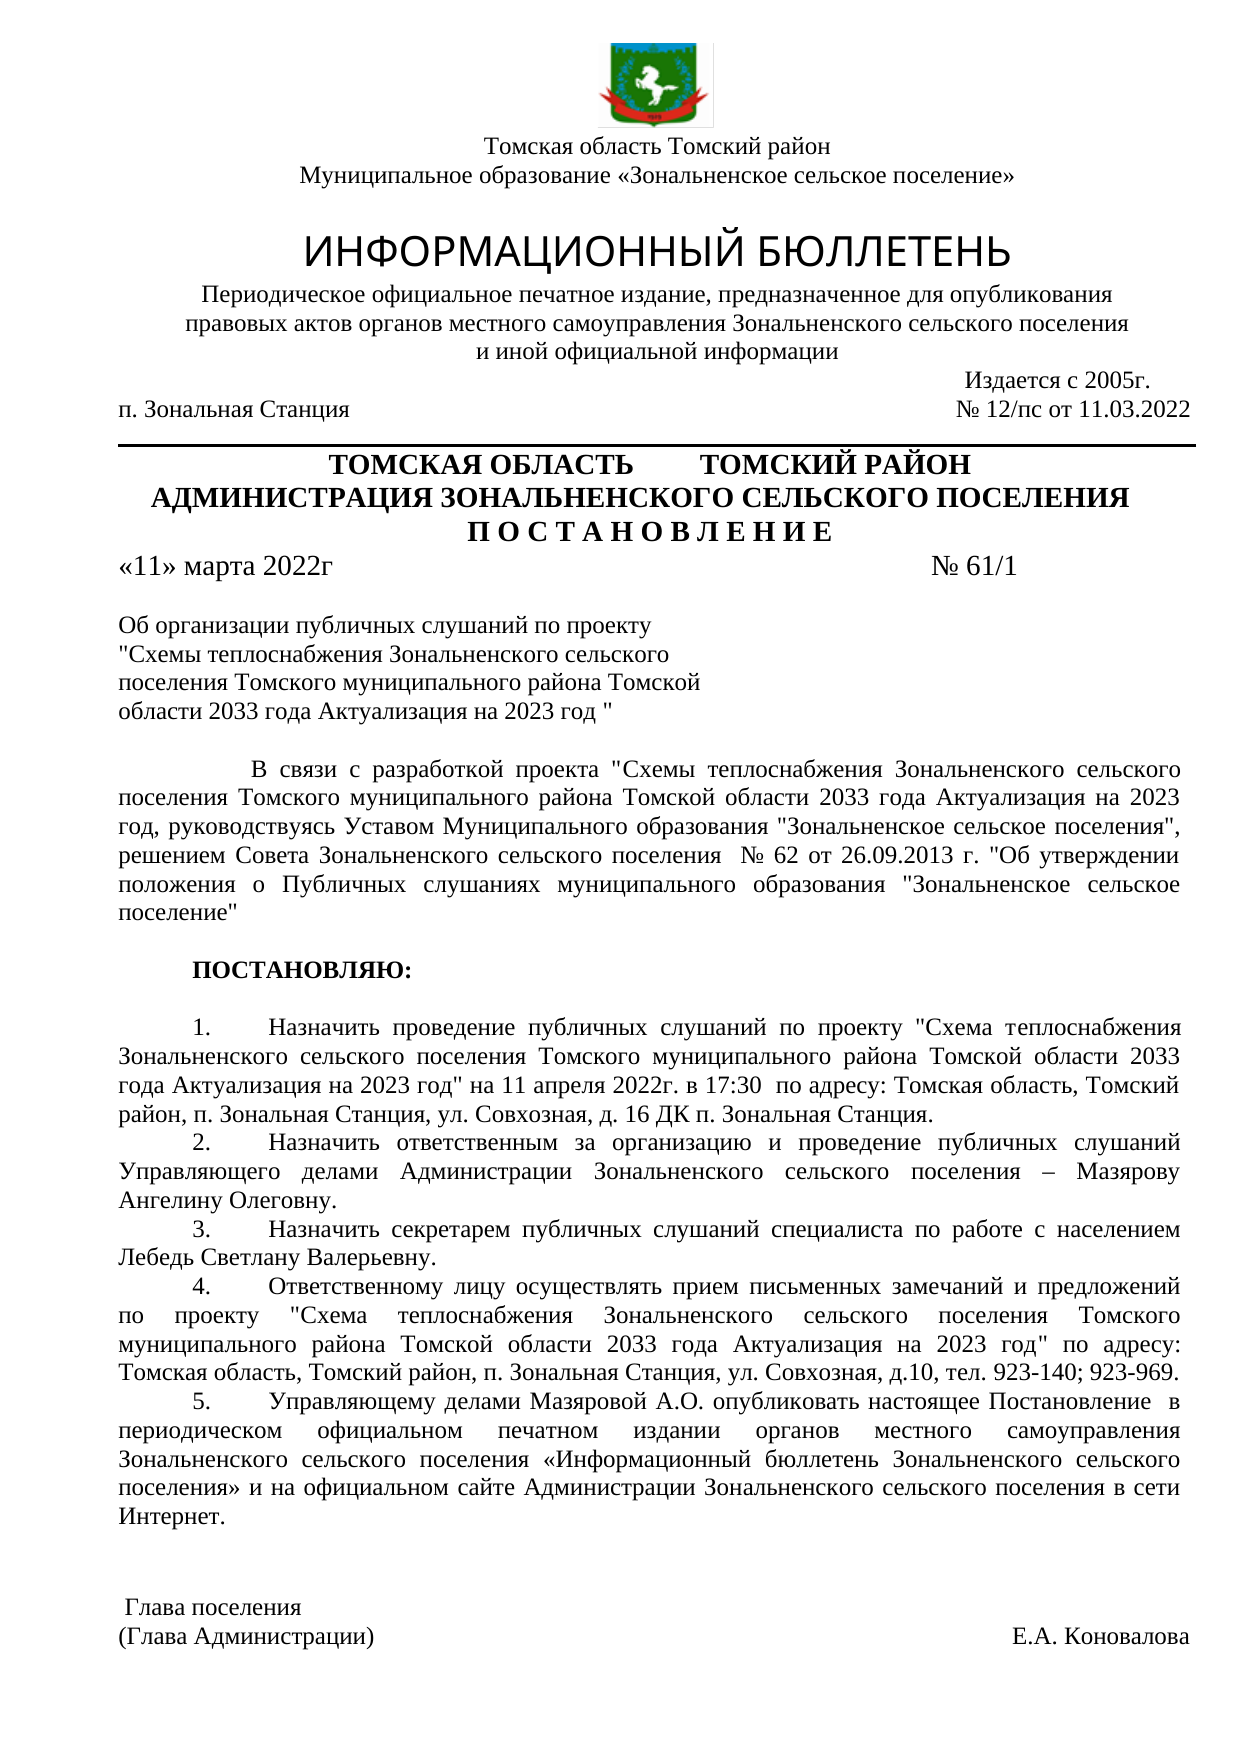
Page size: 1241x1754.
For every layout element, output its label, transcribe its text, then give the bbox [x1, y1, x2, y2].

text и иной официальной информации [118, 336, 1196, 365]
text ПОСТАНОВЛЯЮ: [118, 955, 1137, 984]
list Назначить секретарем публичных слушаний специалиста по работе с населением Лебедь Светлану Валерьевну. [118, 1214, 1181, 1271]
list Управляющему делами Мазяровой А.О. опубликовать настоящее Постановление в периодическом официальном печатном издании органов местного самоуправления Зональненского сельского поселения «Информационный бюллетень Зональненского сельского поселения» и на официальном сайте Администрации Зональненского сельского поселения в сети Интернет. [118, 1386, 1181, 1530]
text Об организации публичных слушаний по проекту "Схемы теплоснабжения Зональненского сельского поселения Томского муниципального района Томской области 2033 года Актуализация на 2023 год " [118, 610, 709, 725]
text «11» марта 2022г № 61/1 [118, 548, 1181, 581]
list Ответственному лицу осуществлять прием письменных замечаний и предложений по проекту "Схема теплоснабжения Зональненского сельского поселения Томского муниципального района Томской области 2033 года Актуализация на 2023 год" по адресу: Томская область, Томский район, п. Зональная Станция, ул. Совхозная, д.10, тел. 923-140; 923-969. [118, 1271, 1181, 1386]
text ИНФОРМАЦИОННЫЙ БЮЛЛЕТЕНЬ [118, 222, 1196, 279]
picture [597, 43, 717, 131]
text Издается с 2005г. [118, 365, 1240, 394]
text Периодическое официальное печатное издание, предназначенное для опубликования [118, 279, 1196, 308]
text В связи с разработкой проекта "Схемы теплоснабжения Зональненского сельского поселения Томского муниципального района Томской области 2033 года Актуализация на 2023 год, руководствуясь Уставом Муниципального образования "Зональненское сельское поселения", решением Совета Зональненского сельского поселения № 62 от 26.09.2013 г. "Об утверждении положения о Публичных слушаниях муниципального образования "Зональненское сельское поселение" [118, 754, 1181, 926]
text АДМИНИСТРАЦИЯ ЗОНАЛЬНЕНСКОГО СЕЛЬСКОГО ПОСЕЛЕНИЯ [99, 481, 1181, 514]
text Глава поселения [118, 1592, 1211, 1621]
text П О С Т А Н О В Л Е Н И Е [118, 514, 1181, 548]
text п. Зональная Станция № 12/пс от 11.03.2022 [118, 394, 1240, 423]
text Муниципальное образование «Зональненское сельское поселение» [118, 160, 1196, 188]
text (Глава Администрации) Е.А. Коновалова [118, 1621, 1211, 1650]
list Назначить ответственным за организацию и проведение публичных слушаний Управляющего делами Администрации Зональненского сельского поселения – Мазярову Ангелину Олеговну. [118, 1127, 1181, 1214]
text правовых актов органов местного самоуправления Зональненского сельского поселения [118, 308, 1196, 336]
text ТОМСКАЯ ОБЛАСТЬ ТОМСКИЙ РАЙОН [118, 447, 1181, 481]
text Томская область Томский район [118, 131, 1196, 160]
list Назначить проведение публичных слушаний по проекту "Схема теплоснабжения Зональненского сельского поселения Томского муниципального района Томской области 2033 года Актуализация на 2023 год" на 11 апреля 2022г. в 17:30 по адресу: Томская область, Томский район, п. Зональная Станция, ул. Совхозная, д. 16 ДК п. Зональная Станция. [118, 1012, 1181, 1127]
